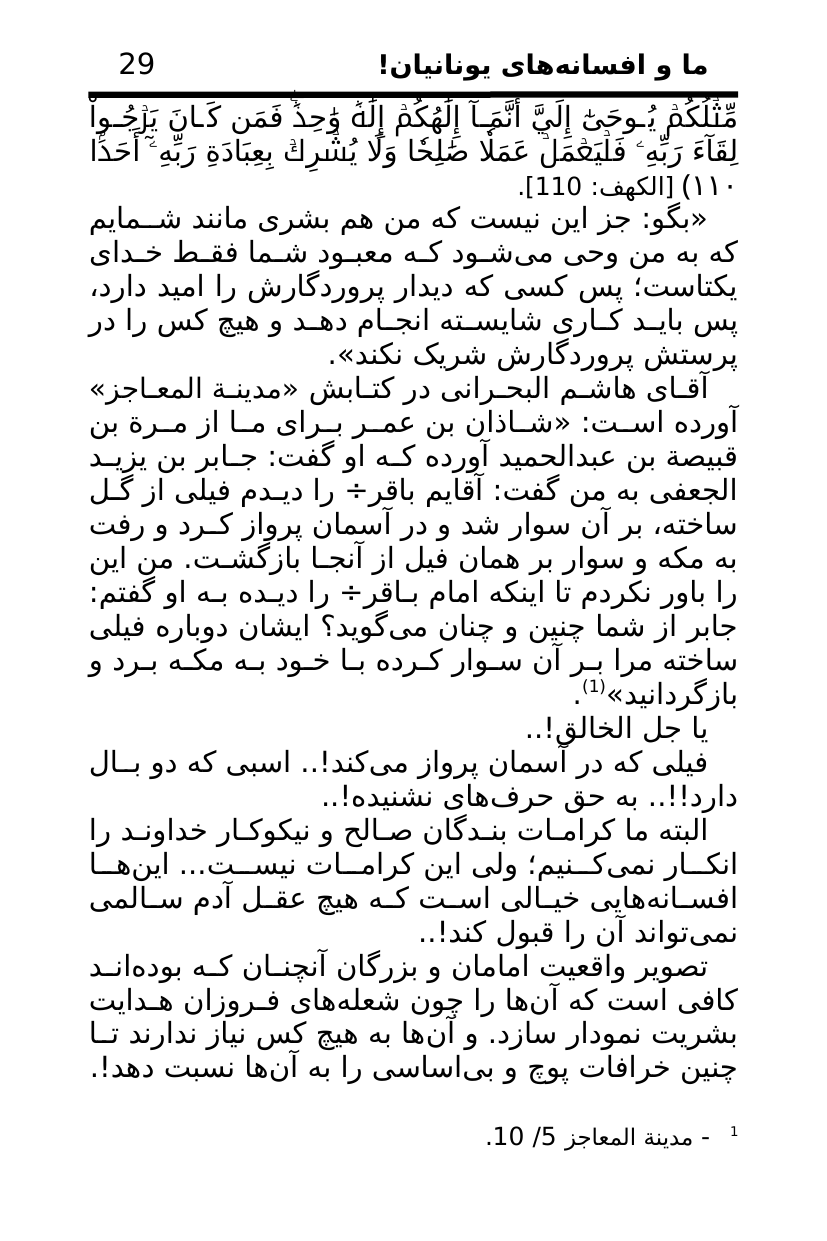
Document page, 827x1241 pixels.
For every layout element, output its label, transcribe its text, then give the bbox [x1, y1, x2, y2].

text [89, 100, 738, 202]
text فیلی که در آسمان پرواز می‌کند!.. اسبی که دو بال دارد!!.. به حق حرف‌های نشنیده!.. [89, 745, 738, 813]
text تصویر واقعیت امامان و بزرگان آنچنان که بوده‌اند کافی است که آن‌ها را چون شعله‌های فروزان هدایت بشریت نمودار سازد. و آن‌ها به هیچ کس نیاز ندارند تا چنین خرافات پوچ و بی‌اساسی را به آن‌ها نسبت دهد!. [89, 949, 738, 1085]
text یا جل الخالق!.. [89, 711, 738, 745]
text البته ما کرامات بندگان صالح و نیکوکار خداوند را انکار نمی‌کنیم؛ ولی این کرامات نیست... این‌ها افسانه‌هایی خیالی است که هیچ عقل آدم سالمی نمی‌تواند آن را قبول کند!.. [89, 813, 738, 949]
text آقای هاشم البحرانی در کتابش «مدینة المعاجز» آورده است: «شاذان بن عمر برای ما از مرة بن قبیصة بن عبدالحمید آورده که او گفت: جابر بن یزید الجعفی به من گفت: آقایم باقر÷ را دیدم فیلی از گل ساخته، بر آن سوار شد و در آسمان پرواز کرد و رفت به مکه و سوار بر همان فیل از آنجا بازگشت. من این را باور نکردم تا اینکه امام باقر÷ را دیده به او گفتم: جابر از شما چنین و چنان می‌گوید؟ ایشان دوباره فیلی ساخته مرا بر آن سوار کرده با خود به مکه برد و بازگردانید»(). [89, 372, 738, 711]
text «بگو: جز این نیست که من هم بشری مانند شمایم که به من وحی می‌شود که معبود شما فقط خدای یکتاست؛ پس کسی که دیدار پروردگارش را امید دارد، پس باید کاری شایسته انجام دهد و هیچ کس را در پرستش پروردگارش شریک نکند». [89, 202, 738, 372]
